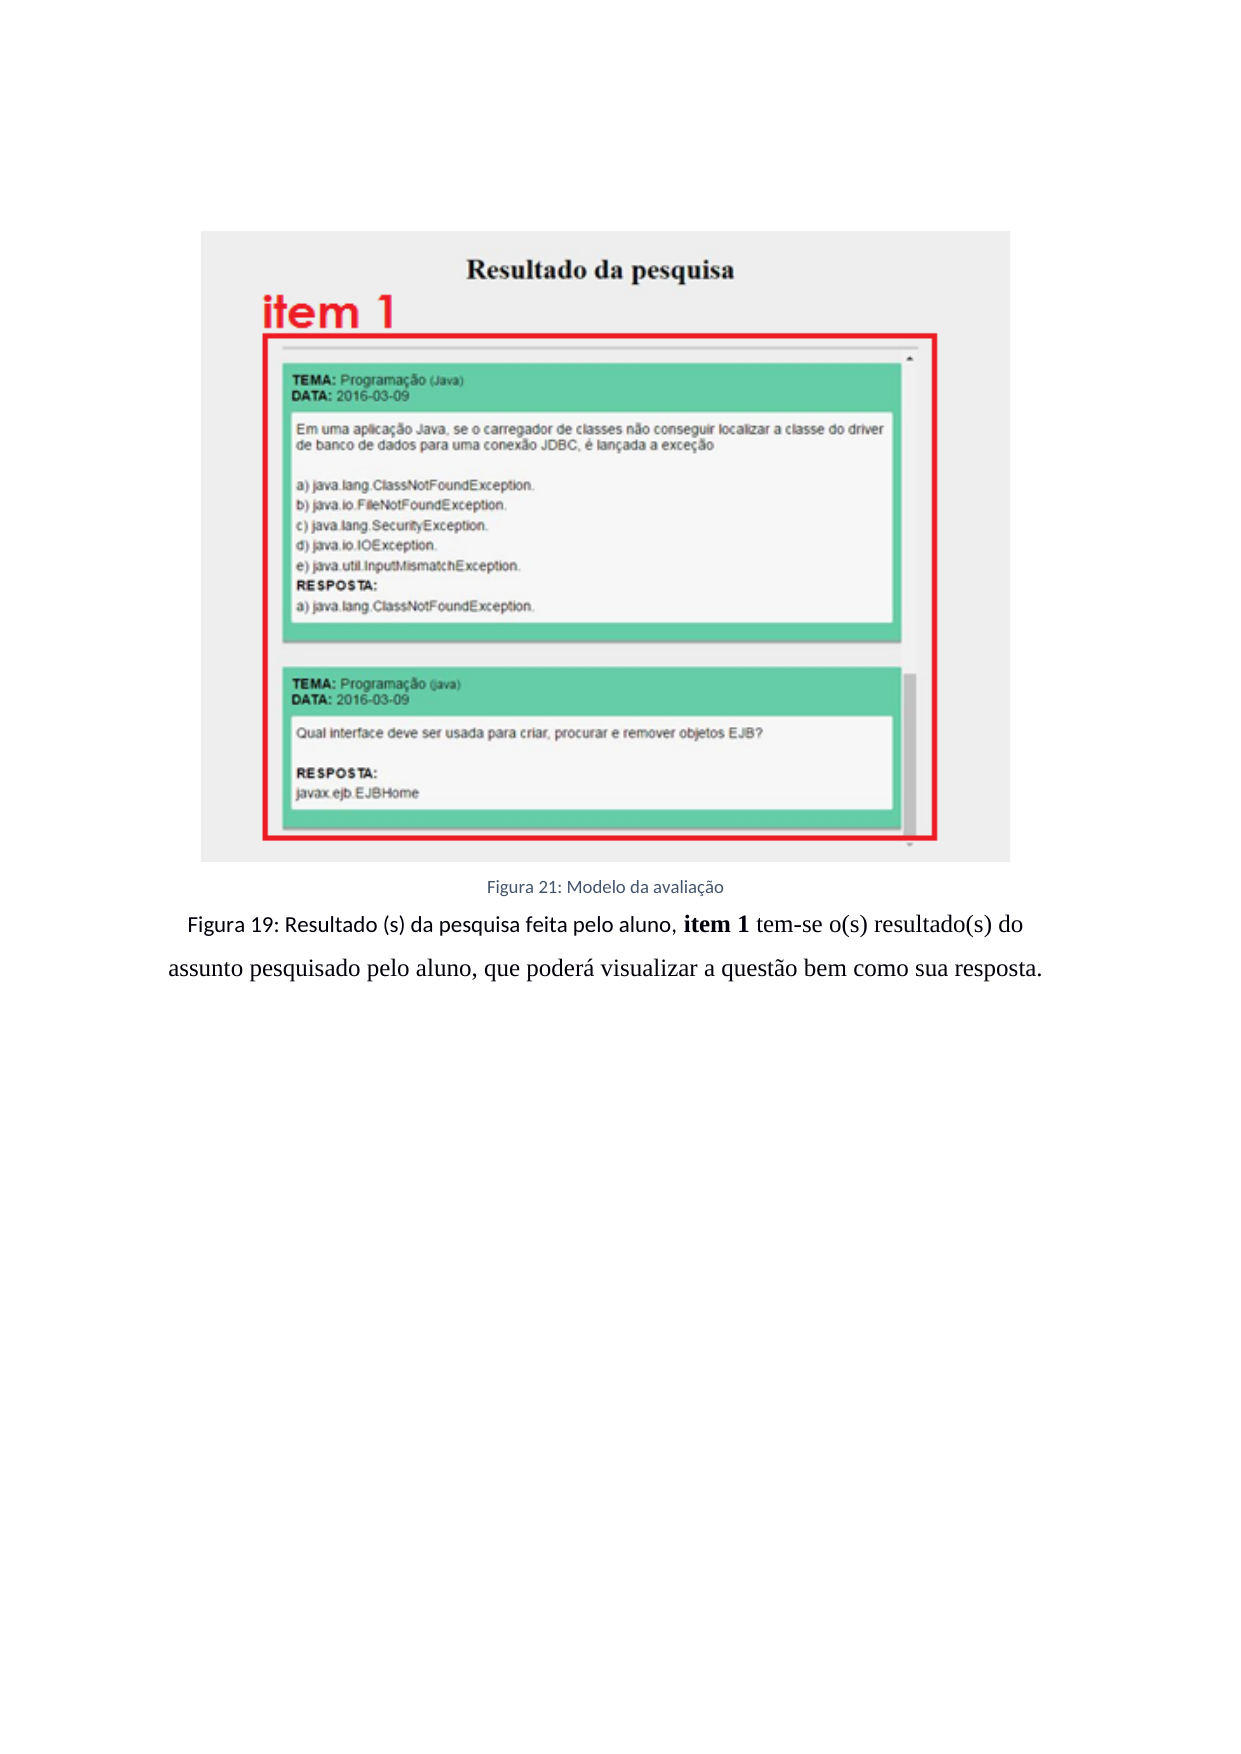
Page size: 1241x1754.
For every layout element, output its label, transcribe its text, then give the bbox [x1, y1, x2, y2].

text Figura 19: Resultado (s) da pesquisa feita pelo aluno, item 1 tem-se o(s) resultado(s) do assunto pesquisado pelo aluno, que poderá visualizar a questão bem como sua resposta. [148, 909, 1063, 982]
text Figura 21: Modelo da avaliação [148, 875, 1063, 898]
picture [200, 231, 1010, 862]
